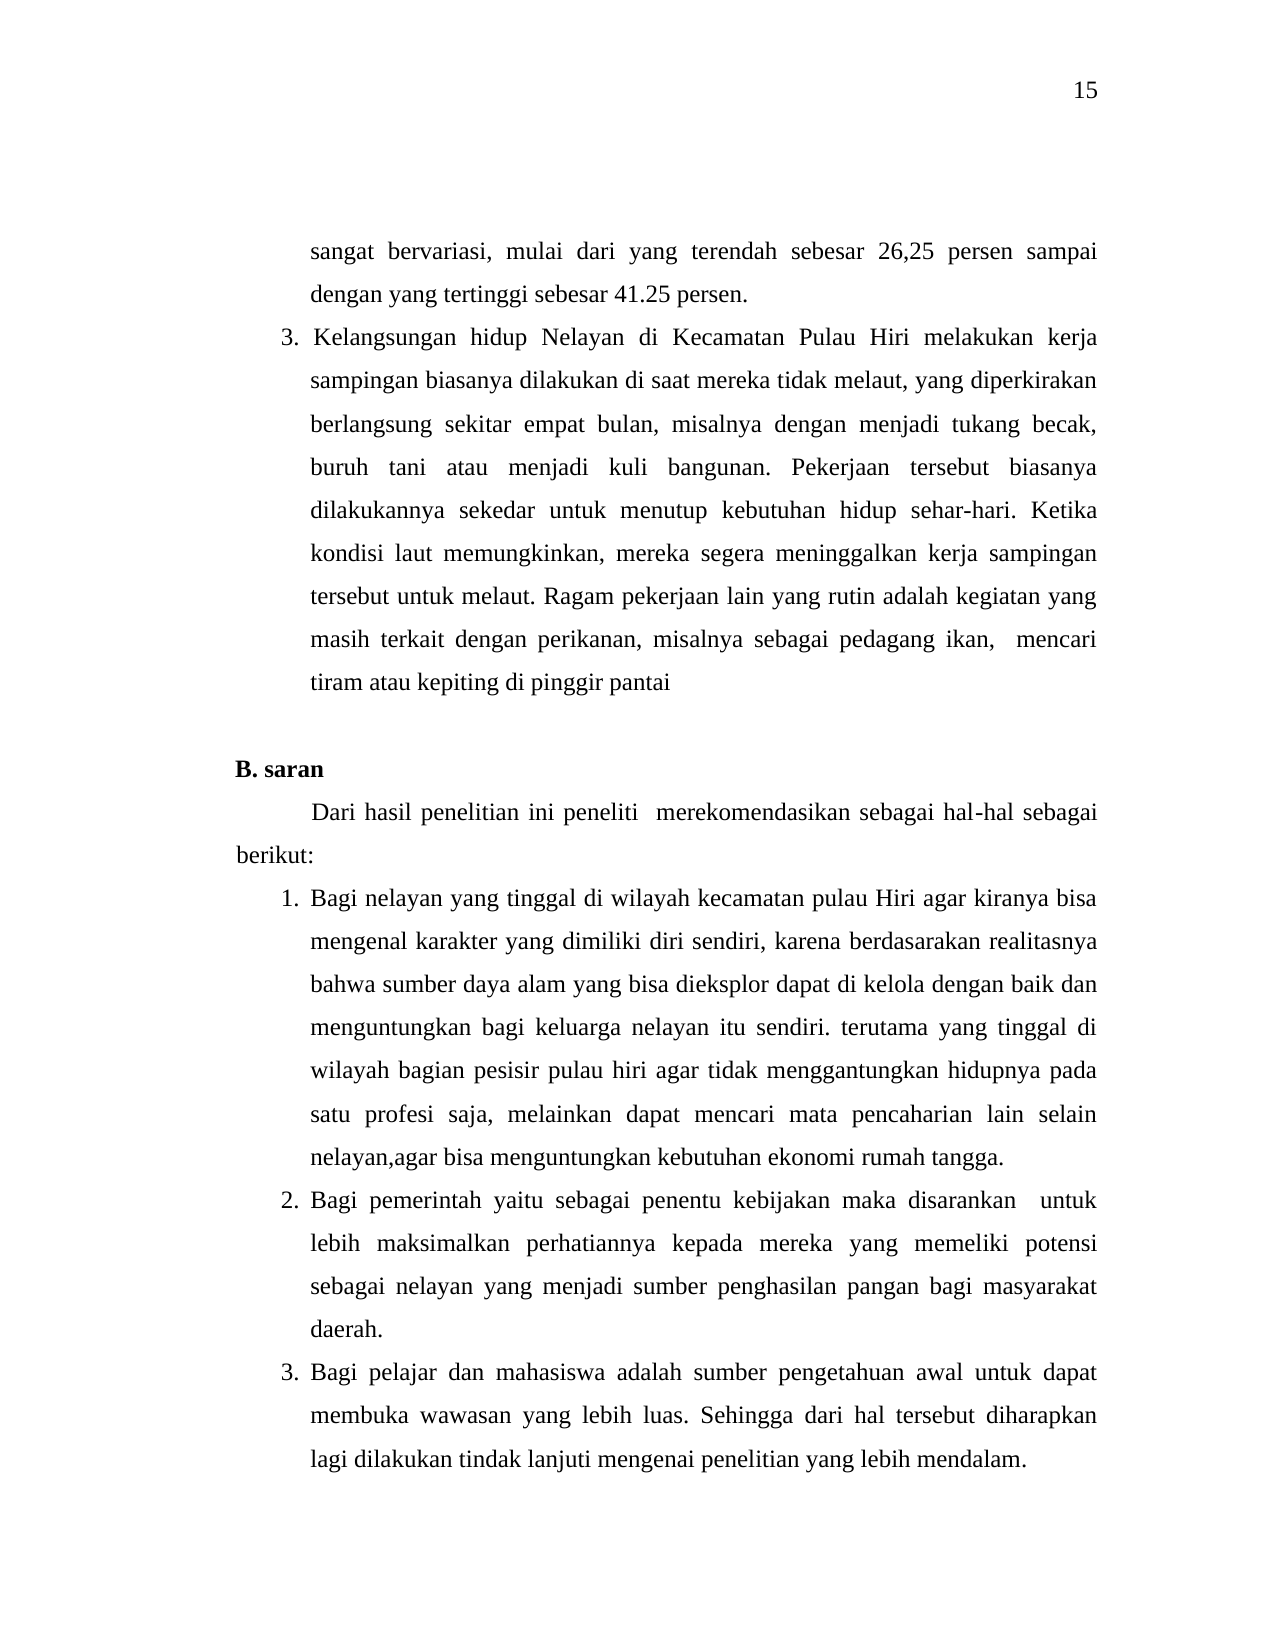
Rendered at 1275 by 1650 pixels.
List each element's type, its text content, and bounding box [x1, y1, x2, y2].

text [281, 236, 1098, 308]
text B. saran [235, 754, 1098, 782]
text 3. Kelangsungan hidup Nelayan di Kecamatan Pulau Hiri melakukan kerja sampingan biasanya dilakukan di saat mereka tidak melaut, yang diperkirakan berlangsung sekitar empat bulan, misalnya dengan menjadi tukang becak, buruh tani atau menjadi kuli bangunan. Pekerjaan tersebut biasanya dilakukannya sekedar untuk menutup kebutuhan hidup sehar-hari. Ketika kondisi laut memungkinkan, mereka segera meninggalkan kerja sampingan tersebut untuk melaut. Ragam pekerjaan lain yang rutin adalah kegiatan yang masih terkait dengan perikanan, misalnya sebagai pedagang ikan, mencari tiram atau kepiting di pinggir pantai [281, 322, 1098, 696]
text Dari hasil penelitian ini peneliti merekomendasikan sebagai hal-hal sebagai berikut: [236, 797, 1098, 869]
list Bagi pemerintah yaitu sebagai penentu kebijakan maka disarankan untuk lebih maksimalkan perhatiannya kepada mereka yang memeliki potensi sebagai nelayan yang menjadi sumber penghasilan pangan bagi masyarakat daerah. [281, 1185, 1098, 1343]
list Bagi nelayan yang tinggal di wilayah kecamatan pulau Hiri agar kiranya bisa mengenal karakter yang dimiliki diri sendiri, karena berdasarakan realitasnya bahwa sumber daya alam yang bisa dieksplor dapat di kelola dengan baik dan menguntungkan bagi keluarga nelayan itu sendiri. terutama yang tinggal di wilayah bagian pesisir pulau hiri agar tidak menggantungkan hidupnya pada satu profesi saja, melainkan dapat mencari mata pencaharian lain selain nelayan,agar bisa menguntungkan kebutuhan ekonomi rumah tangga. [281, 883, 1098, 1171]
list Bagi pelajar dan mahasiswa adalah sumber pengetahuan awal untuk dapat membuka wawasan yang lebih luas. Sehingga dari hal tersebut diharapkan lagi dilakukan tindak lanjuti mengenai penelitian yang lebih mendalam. [281, 1357, 1098, 1472]
